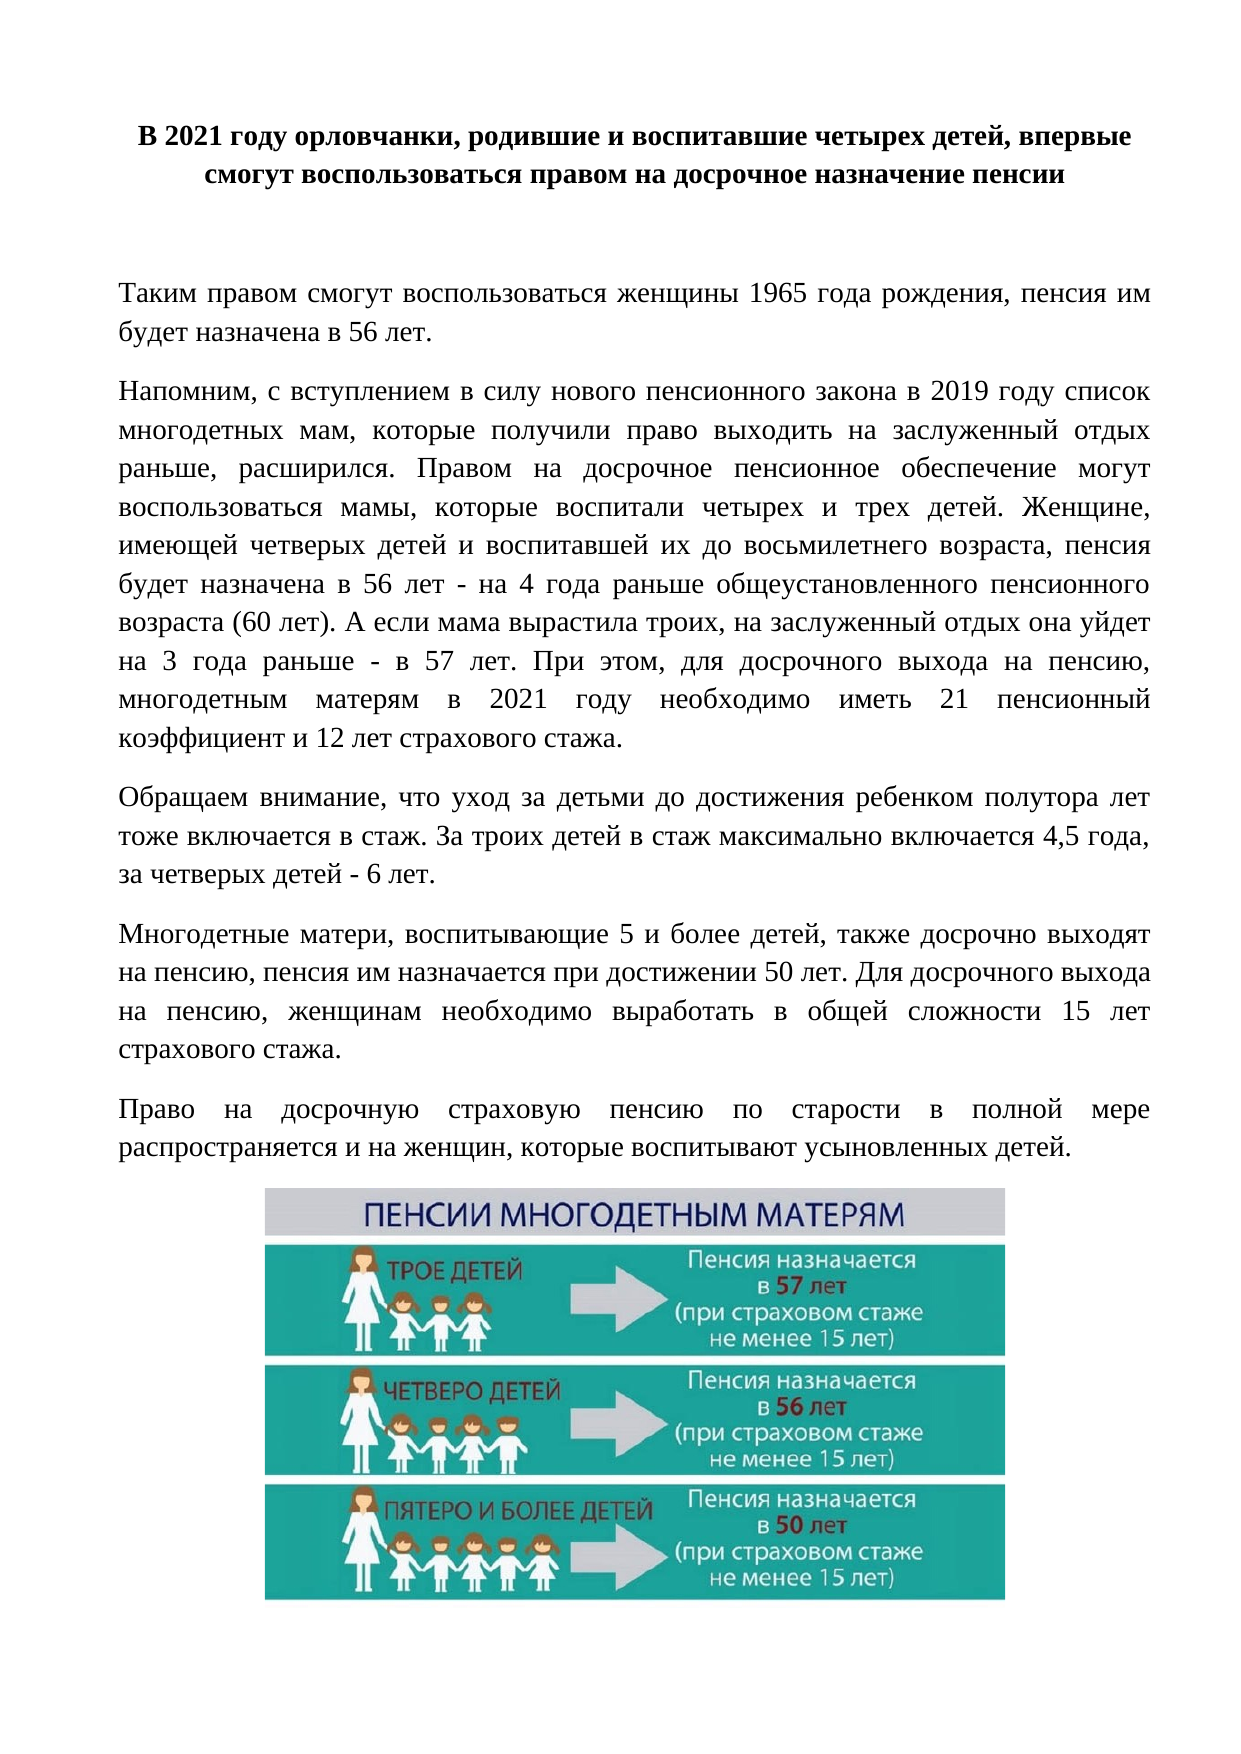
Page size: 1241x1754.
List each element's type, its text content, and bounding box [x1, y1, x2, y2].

text Многодетные матери, воспитывающие 5 и более детей, также досрочно выходят на пенсию, пенсия им назначается при достижении 50 лет. Для досрочного выхода на пенсию, женщинам необходимо выработать в общей сложности 15 лет страхового стажа. [118, 916, 1152, 1065]
text Напомним, с вступлением в силу нового пенсионного закона в 2019 году список многодетных мам, которые получили право выходить на заслуженный отдых раньше, расширился. Правом на досрочное пенсионное обеспечение могут воспользоваться мамы, которые воспитали четырех и трех детей. Женщине, имеющей четверых детей и воспитавшей их до восьмилетнего возраста, пенсия будет назначена в 56 лет - на 4 года раньше общеустановленного пенсионного возраста (60 лет). А если мама вырастила троих, на заслуженный отдых она уйдет на 3 года раньше - в 57 лет. При этом, для досрочного выхода на пенсию, многодетным матерям в 2021 году необходимо иметь 21 пенсионный коэффициент и 12 лет страхового стажа. [118, 373, 1152, 754]
text В 2021 году орловчанки, родившие и воспитавшие четырех детей, впервые смогут воспользоваться правом на досрочное назначение пенсии [118, 118, 1152, 190]
text Таким правом смогут воспользоваться женщины 1965 года рождения, пенсия им будет назначена в 56 лет. [118, 275, 1152, 347]
text Право на досрочную страховую пенсию по старости в полной мере распространяется и на женщин, которые воспитывают усыновленных детей. [118, 1091, 1152, 1163]
text Обращаем внимание, что уход за детьми до достижения ребенком полутора лет тоже включается в стаж. За троих детей в стаж максимально включается 4,5 года, за четверых детей - 6 лет. [118, 779, 1152, 890]
picture [264, 1188, 1006, 1608]
